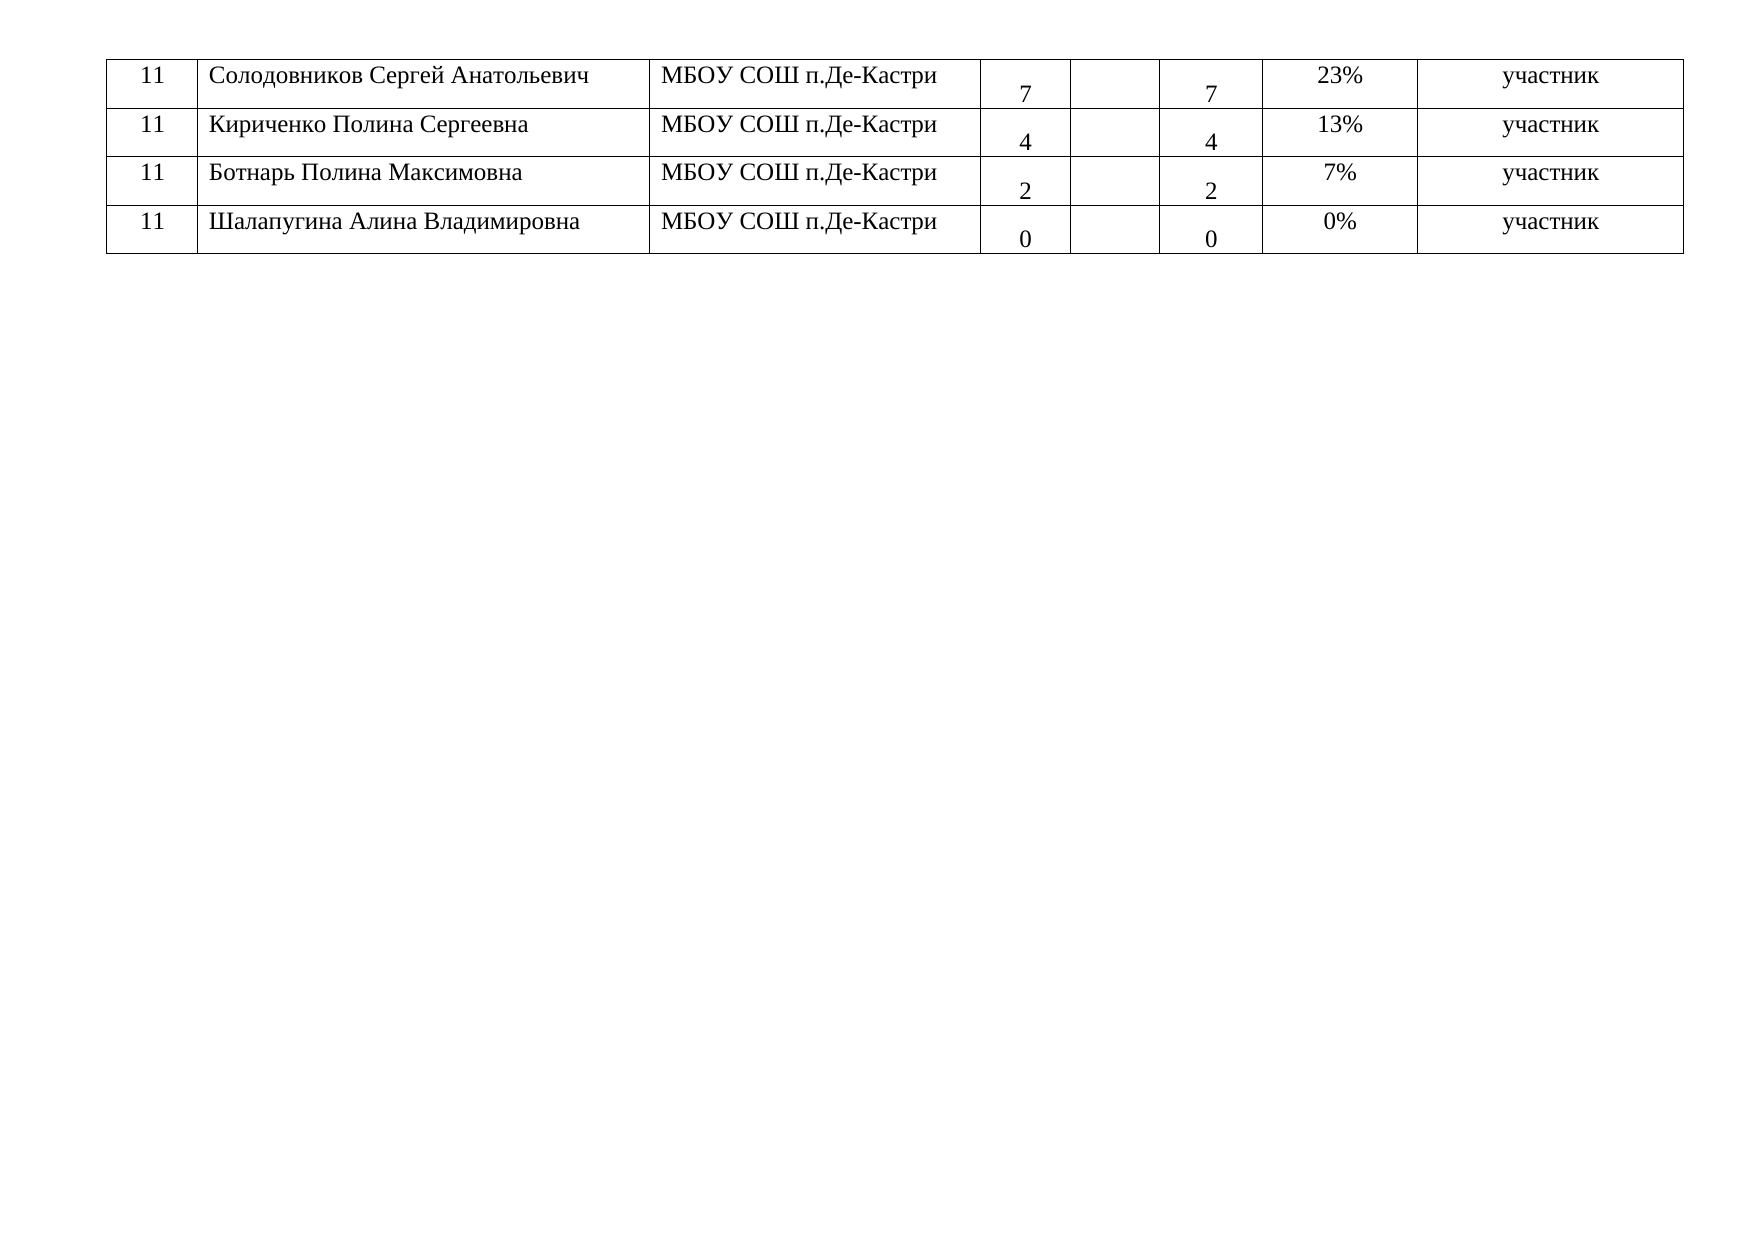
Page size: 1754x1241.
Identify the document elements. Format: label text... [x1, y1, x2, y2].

table_cell 0 [981, 206, 1070, 253]
table_cell 13% [1263, 109, 1417, 156]
table_cell 0% [1263, 206, 1417, 253]
table_cell 2 [981, 157, 1070, 205]
table_cell 23% [1263, 60, 1417, 108]
table_cell [1071, 109, 1159, 156]
table_cell 11 [107, 60, 197, 108]
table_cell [650, 60, 980, 108]
table_cell МБОУ СОШ п.Де-Кастри [650, 157, 980, 205]
table_cell Шалапугина Алина Владимировна [198, 206, 649, 253]
table_cell [1071, 206, 1159, 253]
table_cell [1071, 157, 1159, 205]
table_cell Ботнарь Полина Максимовна [198, 157, 649, 205]
table_cell 7 [1160, 60, 1262, 108]
table_cell 4 [1160, 109, 1262, 156]
table_cell 0 [1160, 206, 1262, 253]
table_cell 11 [107, 157, 197, 205]
table_cell Кириченко Полина Сергеевна [198, 109, 649, 156]
table_cell 7 [981, 60, 1070, 108]
table_cell Солодовников Сергей Анатольевич [198, 60, 649, 108]
table_cell 11 [107, 109, 197, 156]
table_cell 11 [107, 206, 197, 253]
table_cell [1071, 60, 1159, 108]
table_cell участник [1418, 206, 1683, 253]
table_cell МБОУ СОШ п.Де-Кастри [650, 206, 980, 253]
table_cell участник [1418, 109, 1683, 156]
table_cell 4 [981, 109, 1070, 156]
table_cell участник [1418, 60, 1683, 108]
table_cell 2 [1160, 157, 1262, 205]
table_cell участник [1418, 157, 1683, 205]
table_cell МБОУ СОШ п.Де-Кастри [650, 109, 980, 156]
table_cell 7% [1263, 157, 1417, 205]
